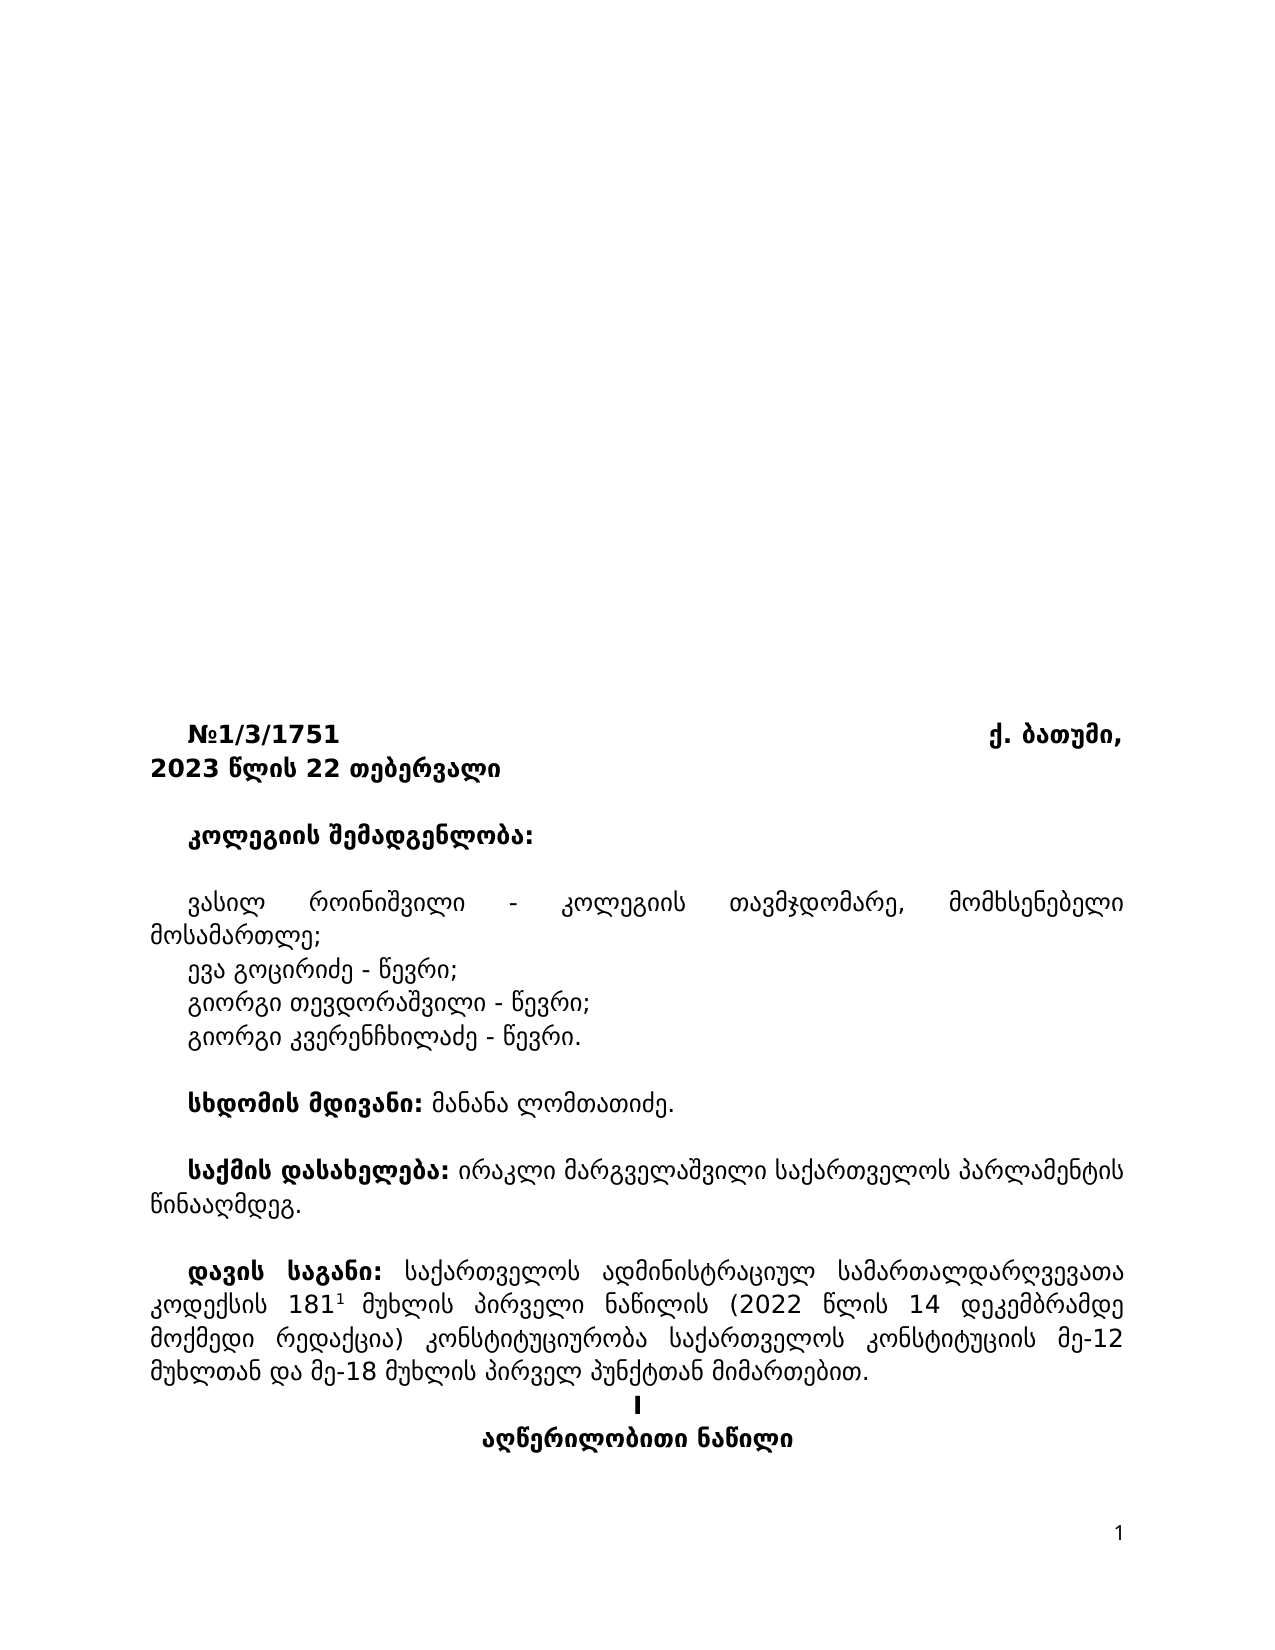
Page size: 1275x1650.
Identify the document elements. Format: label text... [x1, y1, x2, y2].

text გიორგი კვერენჩხილაძე - წევრი. [150, 1022, 1125, 1051]
text საქმის დასახელება: ირაკლი მარგველაშვილი საქართველოს პარლამენტის წინააღმდეგ. [150, 1156, 1125, 1219]
text გიორგი თევდორაშვილი - წევრი; [150, 988, 1125, 1018]
subtitle I აღწერილობითი ნაწილი [150, 1391, 1125, 1454]
text №1/3/1751 ქ. ბათუმი, 2023 წლის 22 თებერვალი [150, 720, 1125, 783]
text ვასილ როინიშვილი - კოლეგიის თავმჯდომარე, მომხსენებელი მოსამართლე; [150, 888, 1125, 951]
text ევა გოცირიძე - წევრი; [150, 955, 1125, 984]
text დავის საგანი: საქართველოს ადმინისტრაციულ სამართალდარღვევათა კოდექსის 1811 მუხლის პირველი ნაწილის (2022 წლის 14 დეკემბრამდე მოქმედი რედაქცია) კონსტიტუციურობა საქართველოს კონსტიტუციის მე-12 მუხლთან და მე-18 მუხლის პირველ პუნქტთან მიმართებით. [150, 1257, 1125, 1387]
text სხდომის მდივანი: მანანა ლომთათიძე. [150, 1089, 1125, 1118]
text კოლეგიის შემადგენლობა: [150, 821, 1125, 850]
